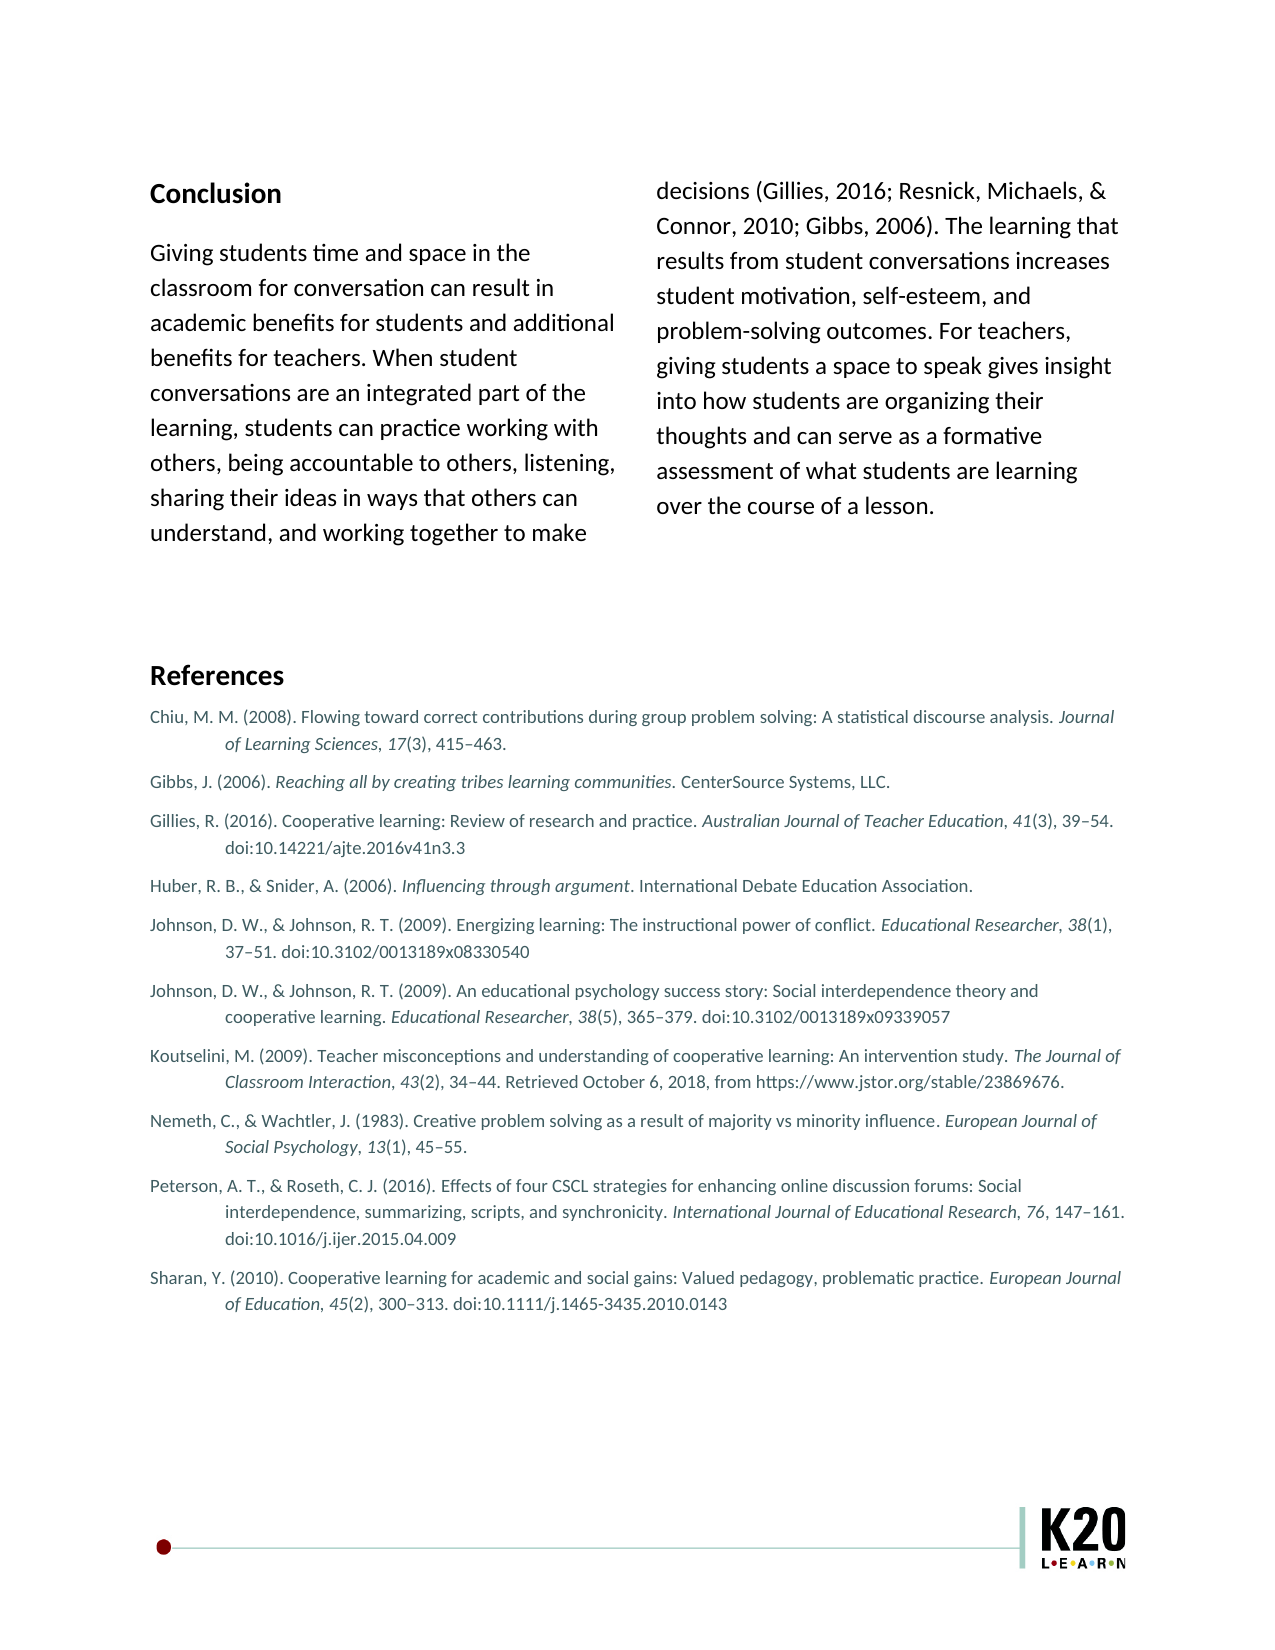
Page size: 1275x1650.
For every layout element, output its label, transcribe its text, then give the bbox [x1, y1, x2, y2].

text Nemeth, C., & Wachtler, J. (1983). Creative problem solving as a result of majority vs minority influence. European Journal of Social Psychology, 13(1), 45–55. [150, 1109, 1125, 1158]
text Peterson, A. T., & Roseth, C. J. (2016). Effects of four CSCL strategies for enhancing online discussion forums: Social interdependence, summarizing, scripts, and synchronicity. International Journal of Educational Research, 76, 147–161. doi:10.1016/j.ijer.2015.04.009 [150, 1174, 1125, 1250]
text Giving students time and space in the classroom for conversation can result in academic benefits for students and additional benefits for teachers. When student conversations are an integrated part of the learning, students can practice working with others, being accountable to others, listening, sharing their ideas in ways that others can understand, and working together to make decisions (Gillies, 2016; Resnick, Michaels, & Connor, 2010; Gibbs, 2006). The learning that results from student conversations increases student motivation, self-esteem, and problem-solving outcomes. For teachers, giving students a space to speak gives insight into how students are organizing their thoughts and can serve as a formative assessment of what students are learning over the course of a lesson. [150, 237, 619, 547]
text Conclusion [150, 175, 619, 211]
text Giving students time and space in the classroom for conversation can result in academic benefits for students and additional benefits for teachers. When student conversations are an integrated part of the learning, students can practice working with others, being accountable to others, listening, sharing their ideas in ways that others can understand, and working together to make decisions (Gillies, 2016; Resnick, Michaels, & Connor, 2010; Gibbs, 2006). The learning that results from student conversations increases student motivation, self-esteem, and problem-solving outcomes. For teachers, giving students a space to speak gives insight into how students are organizing their thoughts and can serve as a formative assessment of what students are learning over the course of a lesson. [656, 175, 1125, 521]
text Sharan, Y. (2010). Cooperative learning for academic and social gains: Valued pedagogy, problematic practice. European Journal of Education, 45(2), 300–313. doi:10.1111/j.1465-3435.2010.0143 [150, 1266, 1125, 1315]
text Johnson, D. W., & Johnson, R. T. (2009). Energizing learning: The instructional power of conflict. Educational Researcher, 38(1), 37–51. doi:10.3102/0013189x08330540 [150, 913, 1125, 963]
picture [156, 1503, 1125, 1572]
subtitle References [150, 657, 1125, 693]
text Gillies, R. (2016). Cooperative learning: Review of research and practice. Australian Journal of Teacher Education, 41(3), 39–54. doi:10.14221/ajte.2016v41n3.3 [150, 809, 1125, 859]
text Chiu, M. M. (2008). Flowing toward correct contributions during group problem solving: A statistical discourse analysis. Journal of Learning Sciences, 17(3), 415–463. [150, 705, 1125, 755]
text Koutselini, M. (2009). Teacher misconceptions and understanding of cooperative learning: An intervention study. The Journal of Classroom Interaction, 43(2), 34–44. Retrieved October 6, 2018, from https://www.jstor.org/stable/23869676. [150, 1044, 1125, 1093]
text Johnson, D. W., & Johnson, R. T. (2009). An educational psychology success story: Social interdependence theory and cooperative learning. Educational Researcher, 38(5), 365–379. doi:10.3102/0013189x09339057 [150, 979, 1125, 1028]
text Huber, R. B., & Snider, A. (2006). Influencing through argument. International Debate Education Association. [150, 875, 1125, 898]
text Gibbs, J. (2006). Reaching all by creating tribes learning communities. CenterSource Systems, LLC. [150, 771, 1125, 793]
